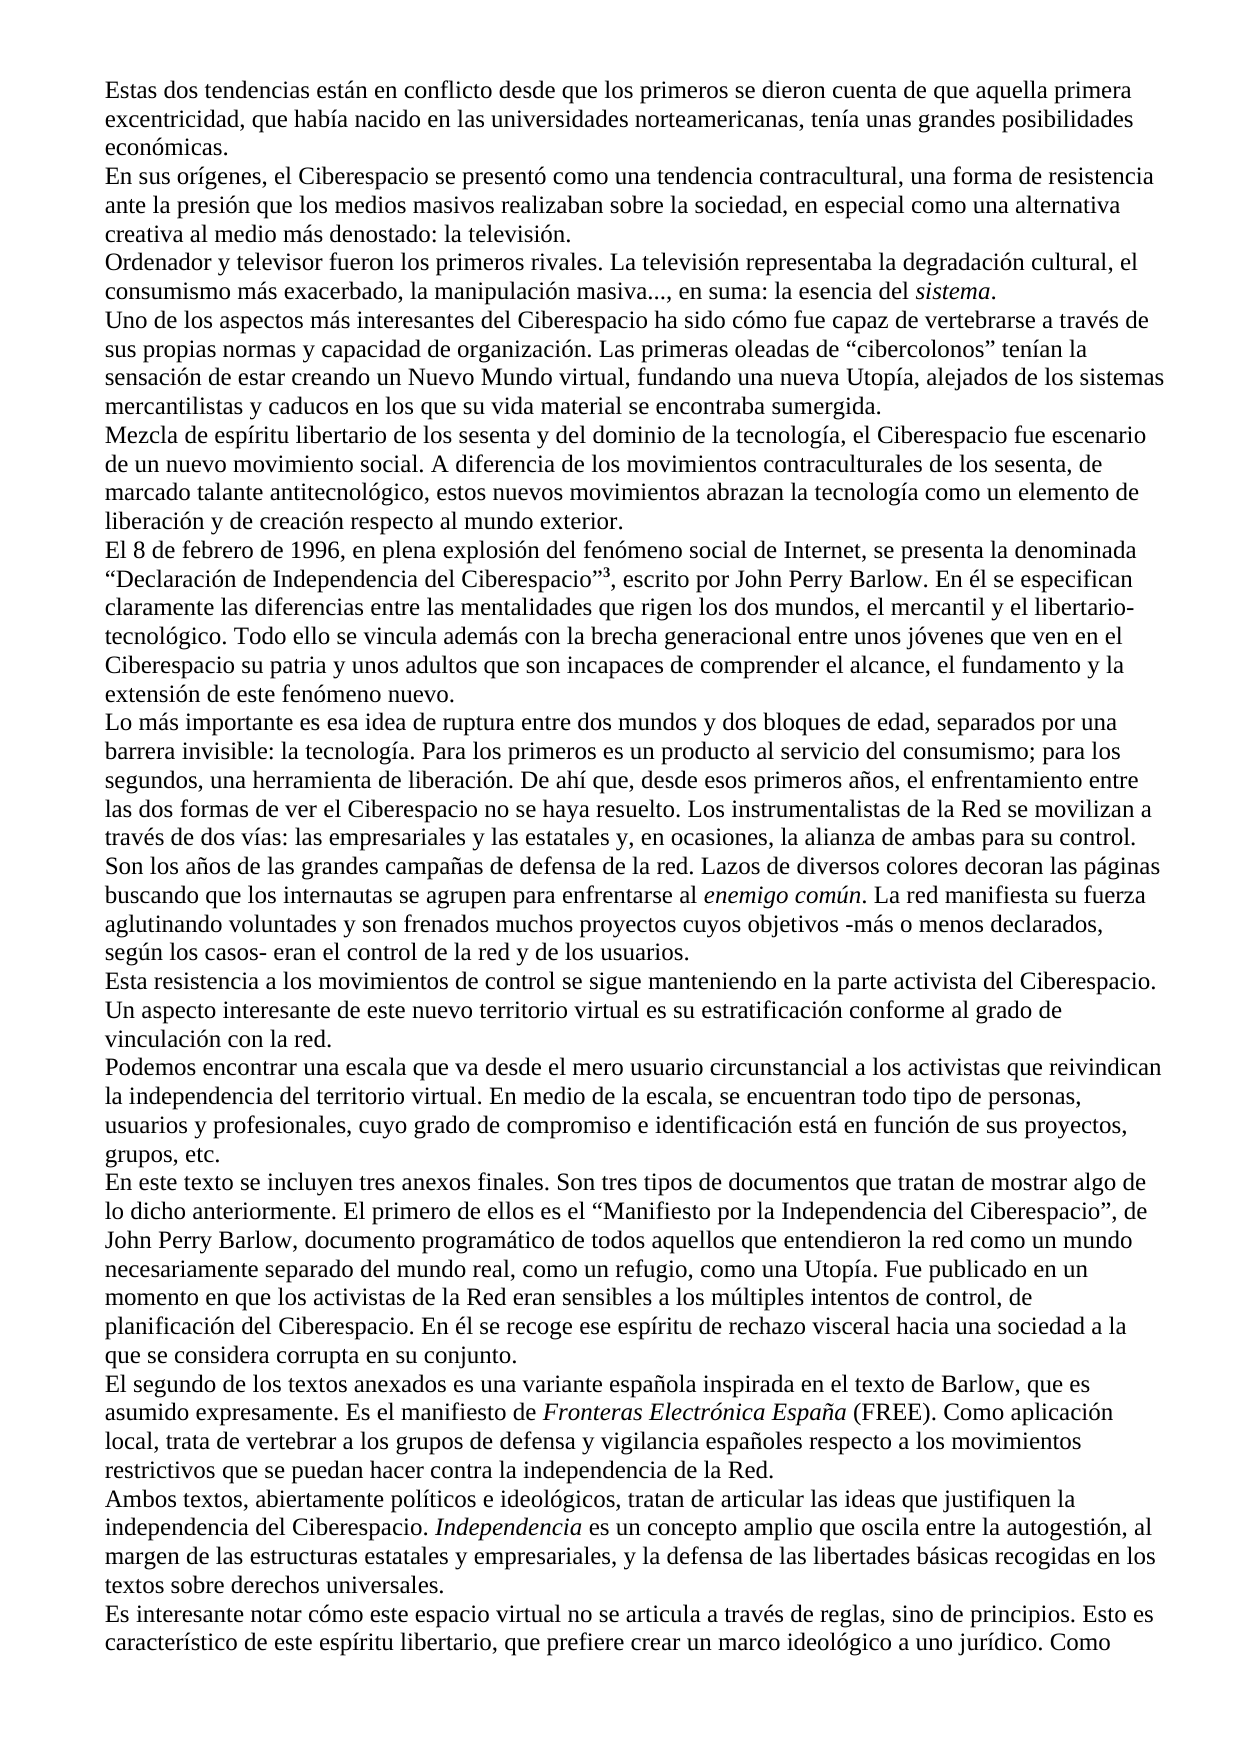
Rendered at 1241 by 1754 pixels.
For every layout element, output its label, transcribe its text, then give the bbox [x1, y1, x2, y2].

text El 8 de febrero de 1996, en plena explosión del fenómeno social de Internet, se presenta la denominada “Declaración de Independencia del Ciberespacio”3, escrito por John Perry Barlow. En él se especifican claramente las diferencias entre las mentalidades que rigen los dos mundos, el mercantil y el libertario-tecnológico. Todo ello se vincula además con la brecha generacional entre unos jóvenes que ven en el Ciberespacio su patria y unos adultos que son incapaces de comprender el alcance, el fundamento y la extensión de este fenómeno nuevo. [104, 535, 1168, 707]
text El segundo de los textos anexados es una variante española inspirada en el texto de Barlow, que es asumido expresamente. Es el manifiesto de Fronteras Electrónica España (FREE). Como aplicación local, trata de vertebrar a los grupos de defensa y vigilancia españoles respecto a los movimientos restrictivos que se puedan hacer contra la independencia de la Red. [104, 1369, 1168, 1484]
text Podemos encontrar una escala que va desde el mero usuario circunstancial a los activistas que reivindican la independencia del territorio virtual. En medio de la escala, se encuentran todo tipo de personas, usuarios y profesionales, cuyo grado de compromiso e identificación está en función de sus proyectos, grupos, etc. [104, 1052, 1168, 1167]
text Ordenador y televisor fueron los primeros rivales. La televisión representaba la degradación cultural, el consumismo más exacerbado, la manipulación masiva..., en suma: la esencia del sistema. [104, 247, 1168, 305]
text Uno de los aspectos más interesantes del Ciberespacio ha sido cómo fue capaz de vertebrarse a través de sus propias normas y capacidad de organización. Las primeras oleadas de “cibercolonos” tenían la sensación de estar creando un Nuevo Mundo virtual, fundando una nueva Utopía, alejados de los sistemas mercantilistas y caducos en los que su vida material se encontraba sumergida. [104, 305, 1168, 420]
text En este texto se incluyen tres anexos finales. Son tres tipos de documentos que tratan de mostrar algo de lo dicho anteriormente. El primero de ellos es el “Manifiesto por la Independencia del Ciberespacio”, de John Perry Barlow, documento programático de todos aquellos que entendieron la red como un mundo necesariamente separado del mundo real, como un refugio, como una Utopía. Fue publicado en un momento en que los activistas de la Red eran sensibles a los múltiples intentos de control, de planificación del Ciberespacio. En él se recoge ese espíritu de rechazo visceral hacia una sociedad a la que se considera corrupta en su conjunto. [104, 1167, 1168, 1369]
text Lo más importante es esa idea de ruptura entre dos mundos y dos bloques de edad, separados por una barrera invisible: la tecnología. Para los primeros es un producto al servicio del consumismo; para los segundos, una herramienta de liberación. De ahí que, desde esos primeros años, el enfrentamiento entre las dos formas de ver el Ciberespacio no se haya resuelto. Los instrumentalistas de la Red se movilizan a través de dos vías: las empresariales y las estatales y, en ocasiones, la alianza de ambas para su control. Son los años de las grandes campañas de defensa de la red. Lazos de diversos colores decoran las páginas buscando que los internautas se agrupen para enfrentarse al enemigo común. La red manifiesta su fuerza aglutinando voluntades y son frenados muchos proyectos cuyos objetivos -más o menos declarados, según los casos- eran el control de la red y de los usuarios. [104, 707, 1168, 966]
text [104, 1599, 1168, 1656]
text Esta resistencia a los movimientos de control se sigue manteniendo en la parte activista del Ciberespacio. Un aspecto interesante de este nuevo territorio virtual es su estratificación conforme al grado de vinculación con la red. [104, 966, 1168, 1052]
text Ambos textos, abiertamente políticos e ideológicos, tratan de articular las ideas que justifiquen la independencia del Ciberespacio. Independencia es un concepto amplio que oscila entre la autogestión, al margen de las estructuras estatales y empresariales, y la defensa de las libertades básicas recogidas en los textos sobre derechos universales. [104, 1484, 1168, 1599]
text Estas dos tendencias están en conflicto desde que los primeros se dieron cuenta de que aquella primera excentricidad, que había nacido en las universidades norteamericanas, tenía unas grandes posibilidades económicas. [104, 75, 1168, 161]
text En sus orígenes, el Ciberespacio se presentó como una tendencia contracultural, una forma de resistencia ante la presión que los medios masivos realizaban sobre la sociedad, en especial como una alternativa creativa al medio más denostado: la televisión. [104, 161, 1168, 247]
text Mezcla de espíritu libertario de los sesenta y del dominio de la tecnología, el Ciberespacio fue escenario de un nuevo movimiento social. A diferencia de los movimientos contraculturales de los sesenta, de marcado talante antitecnológico, estos nuevos movimientos abrazan la tecnología como un elemento de liberación y de creación respecto al mundo exterior. [104, 420, 1168, 535]
